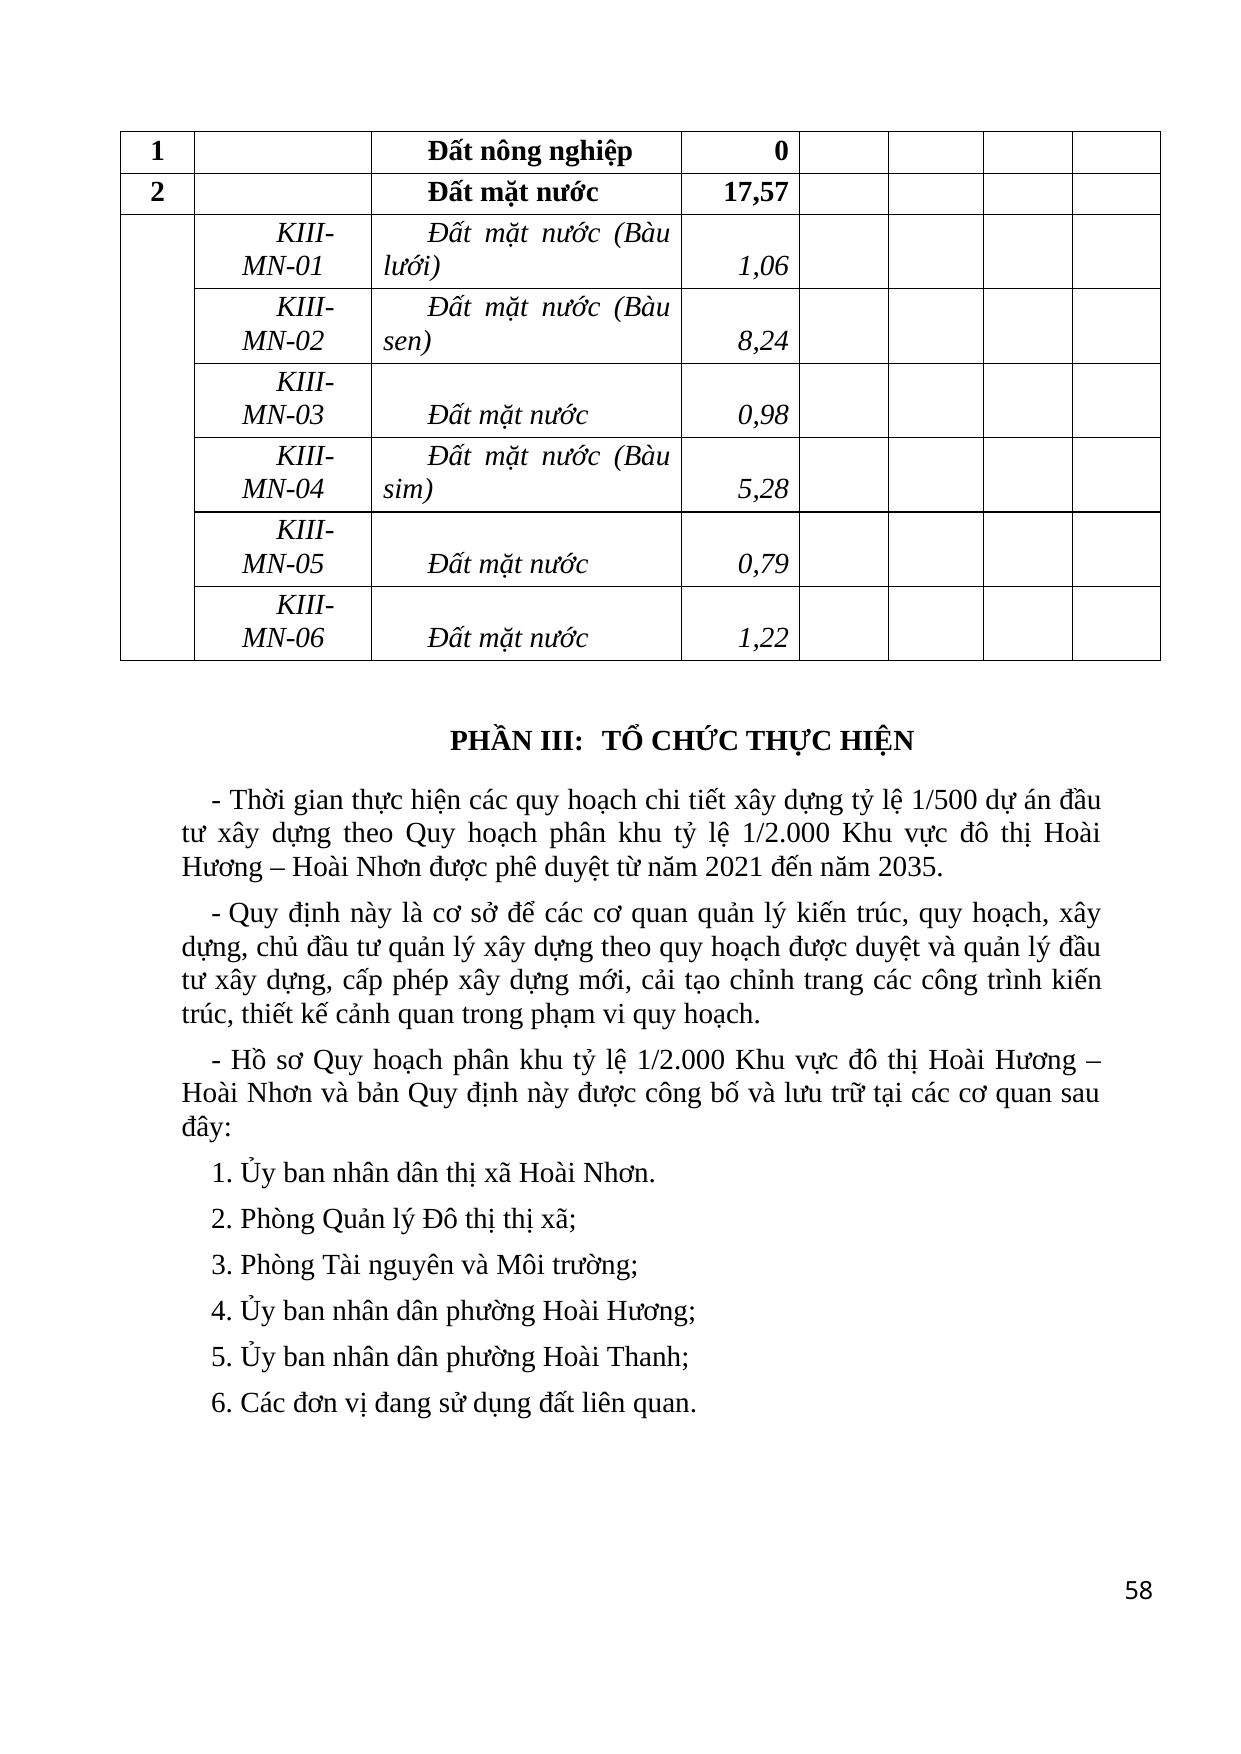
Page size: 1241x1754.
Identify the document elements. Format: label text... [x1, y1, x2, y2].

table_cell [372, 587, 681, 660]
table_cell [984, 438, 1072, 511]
list Ủy ban nhân dân phường Hoài Hương; [211, 1293, 1153, 1327]
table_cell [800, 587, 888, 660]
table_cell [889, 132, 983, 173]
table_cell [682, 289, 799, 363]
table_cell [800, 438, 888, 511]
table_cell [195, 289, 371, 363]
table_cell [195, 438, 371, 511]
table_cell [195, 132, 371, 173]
list Quy định này là cơ sở để các cơ quan quản lý kiến trúc, quy hoạch, xây dựng, chủ đầu tư quản lý xây dựng theo quy hoạch được duyệt và quản lý đầu tư xây dựng, cấp phép xây dựng mới, cải tạo chỉnh trang các công trình kiến trúc, thiết kế cảnh quan trong phạm vi quy hoạch. [181, 895, 1103, 1029]
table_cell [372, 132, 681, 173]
list Phòng Quản lý Đô thị thị xã; [211, 1201, 1153, 1234]
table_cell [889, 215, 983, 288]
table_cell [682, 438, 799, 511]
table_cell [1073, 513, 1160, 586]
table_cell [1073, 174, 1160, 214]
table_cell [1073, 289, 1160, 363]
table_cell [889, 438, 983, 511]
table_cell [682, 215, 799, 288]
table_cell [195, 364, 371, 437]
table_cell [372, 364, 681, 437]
subtitle PHẦN III: TỔ CHỨC THỰC HIỆN [211, 723, 1153, 757]
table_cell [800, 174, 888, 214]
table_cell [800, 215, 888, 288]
list Thời gian thực hiện các quy hoạch chi tiết xây dựng tỷ lệ 1/500 dự án đầu tư xây dựng theo Quy hoạch phân khu tỷ lệ 1/2.000 Khu vực đô thị Hoài Hương – Hoài Nhơn được phê duyệt từ năm 2021 đến năm 2035. [181, 782, 1102, 883]
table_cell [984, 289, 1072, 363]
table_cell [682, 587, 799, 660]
list Ủy ban nhân dân thị xã Hoài Nhơn. [211, 1155, 1153, 1188]
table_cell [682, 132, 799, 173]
list Phòng Tài nguyên và Môi trường; [211, 1247, 1153, 1281]
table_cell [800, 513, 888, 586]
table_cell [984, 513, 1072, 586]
list Các đơn vị đang sử dụng đất liên quan. [211, 1385, 1153, 1419]
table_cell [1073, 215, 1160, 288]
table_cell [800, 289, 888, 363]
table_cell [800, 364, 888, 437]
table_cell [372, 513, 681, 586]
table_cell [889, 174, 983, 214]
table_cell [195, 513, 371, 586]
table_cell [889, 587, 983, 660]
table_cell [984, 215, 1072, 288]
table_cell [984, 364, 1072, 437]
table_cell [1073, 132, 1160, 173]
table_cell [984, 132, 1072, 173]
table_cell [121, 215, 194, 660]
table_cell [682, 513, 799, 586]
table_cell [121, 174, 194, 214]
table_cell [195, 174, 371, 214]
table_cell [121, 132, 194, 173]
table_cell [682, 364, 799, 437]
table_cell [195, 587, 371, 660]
list Ủy ban nhân dân phường Hoài Thanh; [211, 1339, 1153, 1373]
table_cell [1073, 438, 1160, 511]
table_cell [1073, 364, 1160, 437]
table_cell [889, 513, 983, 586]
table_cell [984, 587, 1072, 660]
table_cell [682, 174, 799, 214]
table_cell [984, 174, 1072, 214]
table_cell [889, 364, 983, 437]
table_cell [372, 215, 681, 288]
list Hồ sơ Quy hoạch phân khu tỷ lệ 1/2.000 Khu vực đô thị Hoài Hương – Hoài Nhơn và bản Quy định này được công bố và lưu trữ tại các cơ quan sau đây: [181, 1042, 1102, 1142]
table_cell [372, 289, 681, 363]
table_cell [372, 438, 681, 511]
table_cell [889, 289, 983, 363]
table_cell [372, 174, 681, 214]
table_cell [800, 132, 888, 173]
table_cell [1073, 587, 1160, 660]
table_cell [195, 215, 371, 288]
